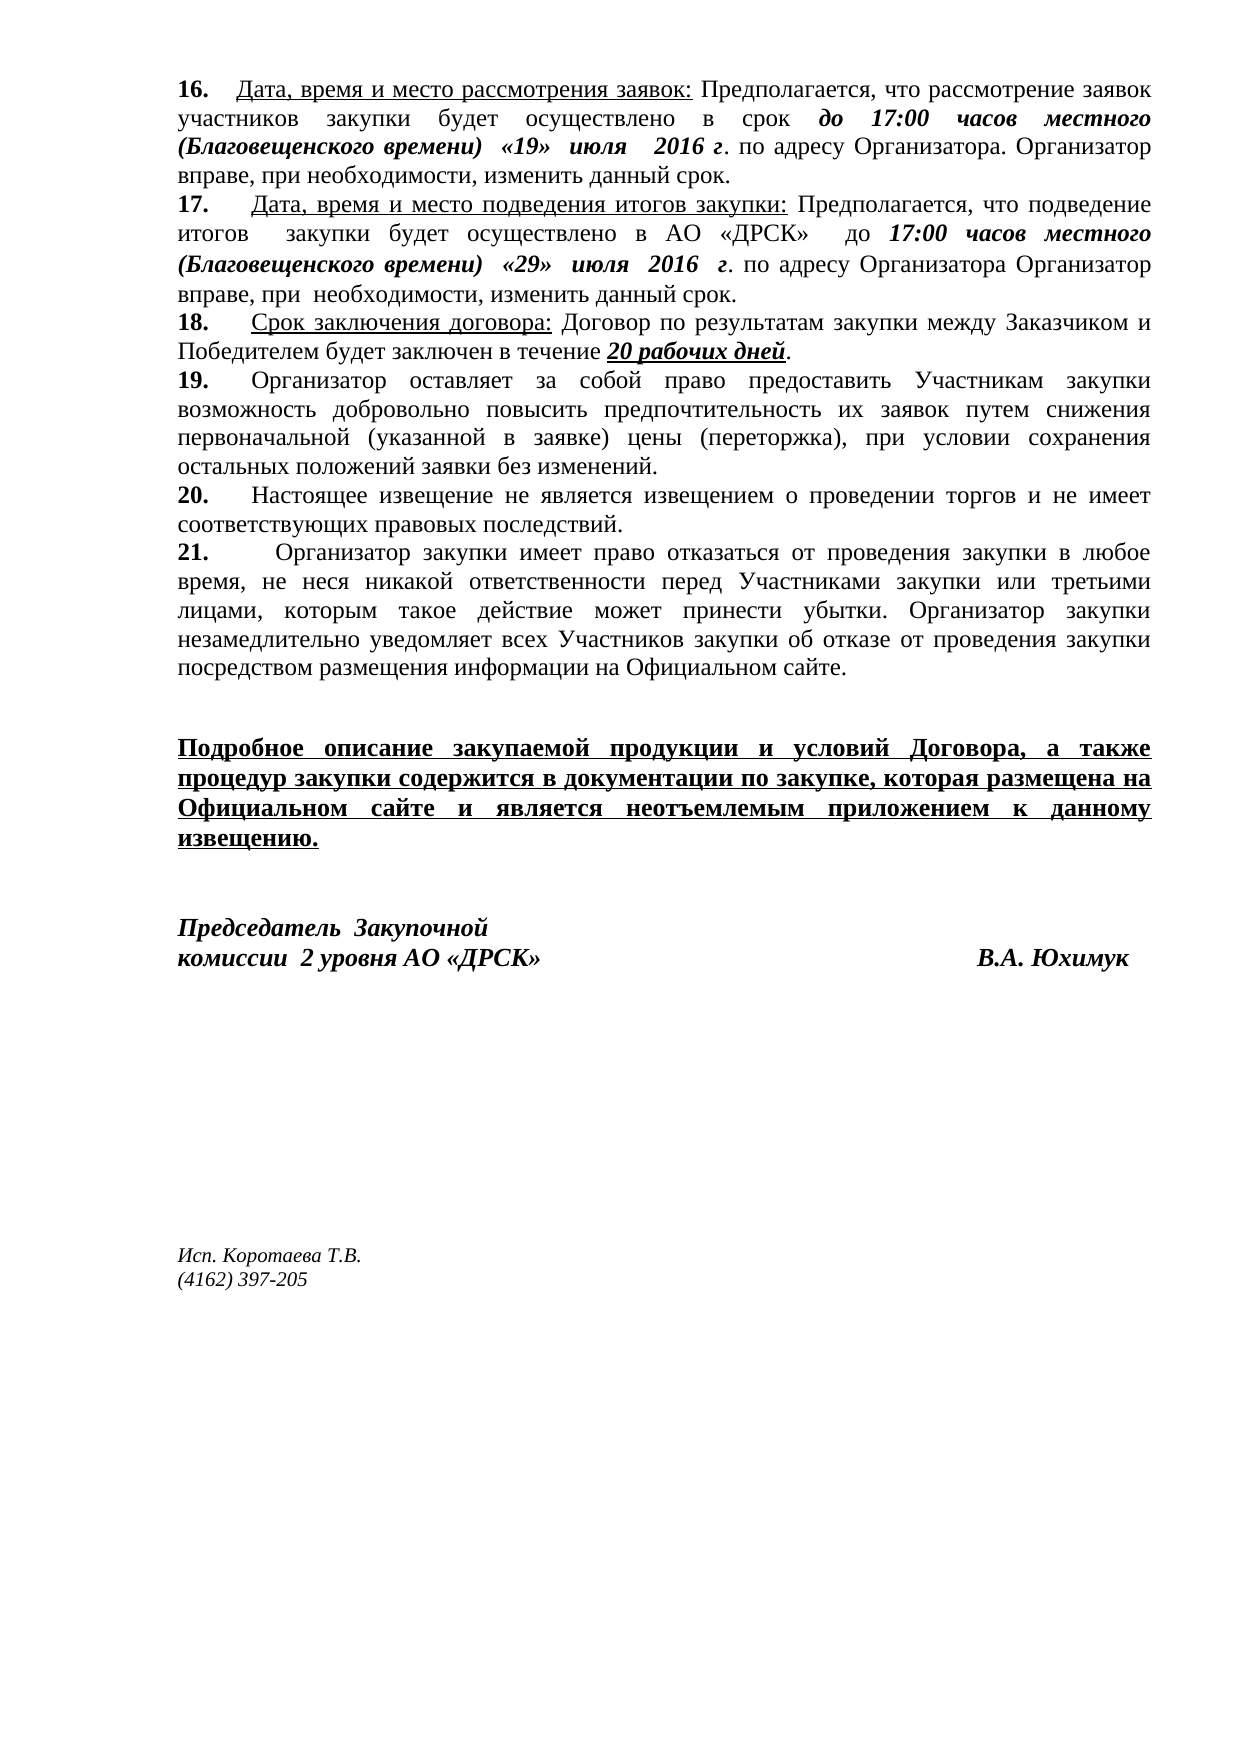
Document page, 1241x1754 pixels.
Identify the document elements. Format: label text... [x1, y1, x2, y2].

text Подробное описание закупаемой продукции и условий Договора, а также процедур закупки содержится в документации по закупке, которая размещена на Официальном сайте и является неотъемлемым приложением к данному извещению. [177, 759, 1152, 788]
text Председатель Закупочной [177, 912, 1152, 942]
list Дата, время и место рассмотрения заявок: Предполагается, что рассмотрение заявок участников закупки будет осуществлено в срок до 17:00 часов местного (Благовещенского времени) «19» июля 2016 г. по адресу Организатора. Организатор вправе, при необходимости, изменить данный срок. [177, 74, 1152, 189]
list Организатор закупки имеет право отказаться от проведения закупки в любое время, не неся никакой ответственности перед Участниками закупки или третьими лицами, которым такое действие может принести убытки. Организатор закупки незамедлительно уведомляет всех Участников закупки об отказе от проведения закупки посредством размещения информации на Официальном сайте. [177, 537, 1152, 681]
text Подробное описание закупаемой продукции и условий Договора, а также процедур закупки содержится в документации по закупке, которая размещена на Официальном сайте и является неотъемлемым приложением к данному извещению. [177, 732, 1152, 758]
text Подробное описание закупаемой продукции и условий Договора, а также процедур закупки содержится в документации по закупке, которая размещена на Официальном сайте и является неотъемлемым приложением к данному извещению. [177, 789, 1152, 818]
list Срок заключения договора: Договор по результатам закупки между Заказчиком и Победителем будет заключен в течение 20 рабочих дней. [177, 307, 1152, 365]
list Настоящее извещение не является извещением о проведении торгов и не имеет соответствующих правовых последствий. [177, 480, 1152, 537]
list Дата, время и место подведения итогов закупки: Предполагается, что подведение итогов закупки будет осуществлено в АО «ДРСК» до 17:00 часов местного (Благовещенского времени) «29» июля 2016 г. по адресу Организатора Организатор вправе, при необходимости, изменить данный срок. [177, 189, 1152, 307]
list Организатор оставляет за собой право предоставить Участникам закупки возможность добровольно повысить предпочтительность их заявок путем снижения первоначальной (указанной в заявке) цены (переторжка), при условии сохранения остальных положений заявки без изменений. [177, 365, 1152, 480]
text Исп. Коротаева Т.В. [177, 1243, 1152, 1267]
text (4162) 397-205 [177, 1267, 1152, 1291]
text Подробное описание закупаемой продукции и условий Договора, а также процедур закупки содержится в документации по закупке, которая размещена на Официальном сайте и является неотъемлемым приложением к данному извещению. [177, 819, 1152, 852]
text комиссии 2 уровня АО «ДРСК» В.А. Юхимук [177, 942, 1152, 972]
